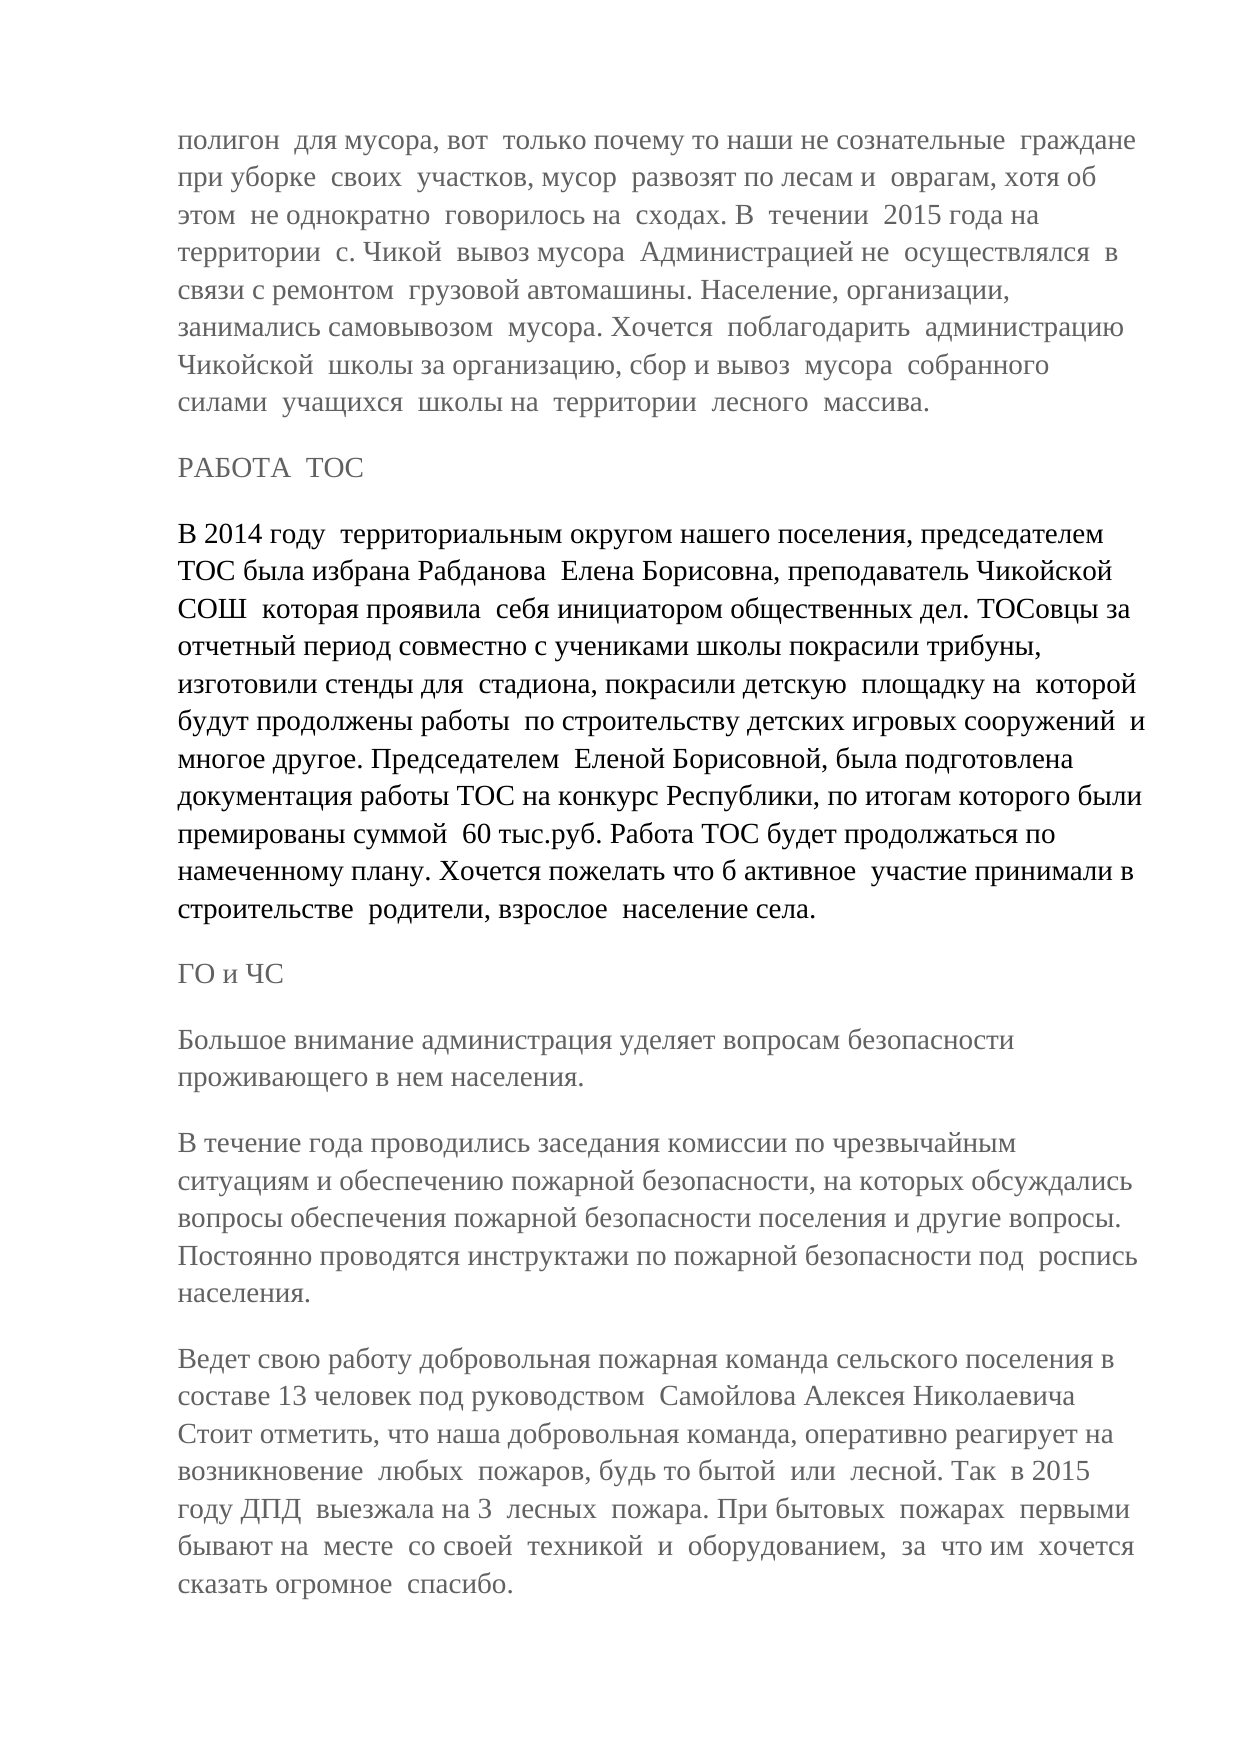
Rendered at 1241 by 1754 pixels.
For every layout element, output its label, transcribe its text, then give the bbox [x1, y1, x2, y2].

text Ведет свою работу добровольная пожарная команда сельского поселения в составе 13 человек под руководством Самойлова Алексея Николаевича Стоит отметить, что наша добровольная команда, оперативно реагирует на возникновение любых пожаров, будь то бытой или лесной. Так в 2015 году ДПД выезжала на 3 лесных пожара. При бытовых пожарах первыми бывают на месте со своей техникой и оборудованием, за что им хочется сказать огромное спасибо. [177, 1337, 1152, 1599]
text РАБОТА ТОС [177, 446, 1152, 484]
text Большое внимание администрация уделяет вопросам безопасности проживающего в нем населения. [177, 1018, 1152, 1093]
text В течение года проводились заседания комиссии по чрезвычайным ситуациям и обеспечению пожарной безопасности, на которых обсуждались вопросы обеспечения пожарной безопасности поселения и другие вопросы. Постоянно проводятся инструктажи по пожарной безопасности под роспись населения. [177, 1121, 1152, 1309]
text ГО и ЧС [177, 952, 1152, 990]
text В 2014 году территориальным округом нашего поселения, председателем ТОС была избрана Рабданова Елена Борисовна, преподаватель Чикойской СОШ которая проявила себя инициатором общественных дел. ТОСовцы за отчетный период совместно с учениками школы покрасили трибуны, изготовили стенды для стадиона, покрасили детскую площадку на которой будут продолжены работы по строительству детских игровых сооружений и многое другое. Председателем Еленой Борисовной, была подготовлена документация работы ТОС на конкурс Республики, по итогам которого были премированы суммой 60 тыс.руб. Работа ТОС будет продолжаться по намеченному плану. Хочется пожелать что б активное участие принимали в строительстве родители, взрослое население села. [177, 512, 1152, 924]
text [177, 118, 1152, 418]
